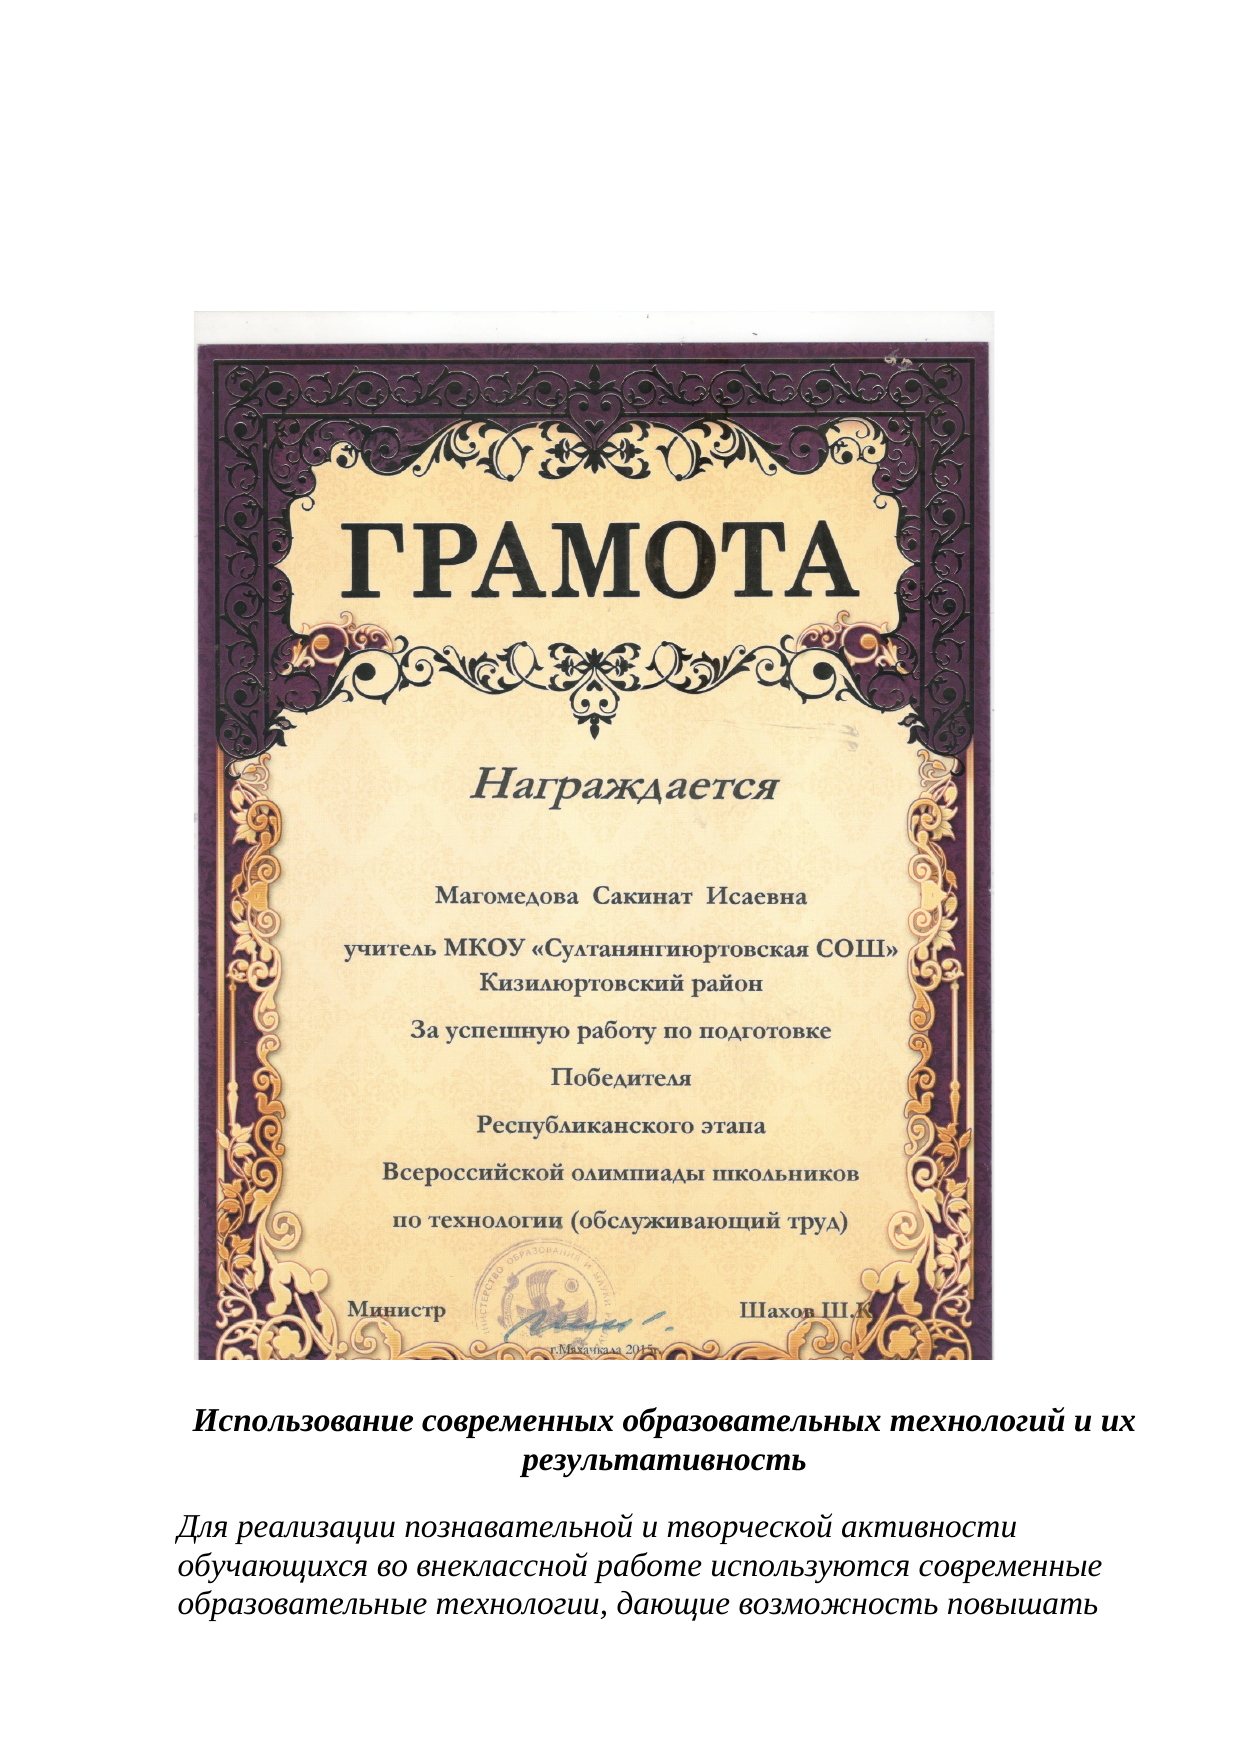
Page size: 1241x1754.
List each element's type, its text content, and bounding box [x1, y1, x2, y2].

picture [193, 311, 1006, 1357]
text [177, 1506, 1152, 1621]
text Использование современных образовательных технологий и их результативность [177, 861, 1152, 1477]
